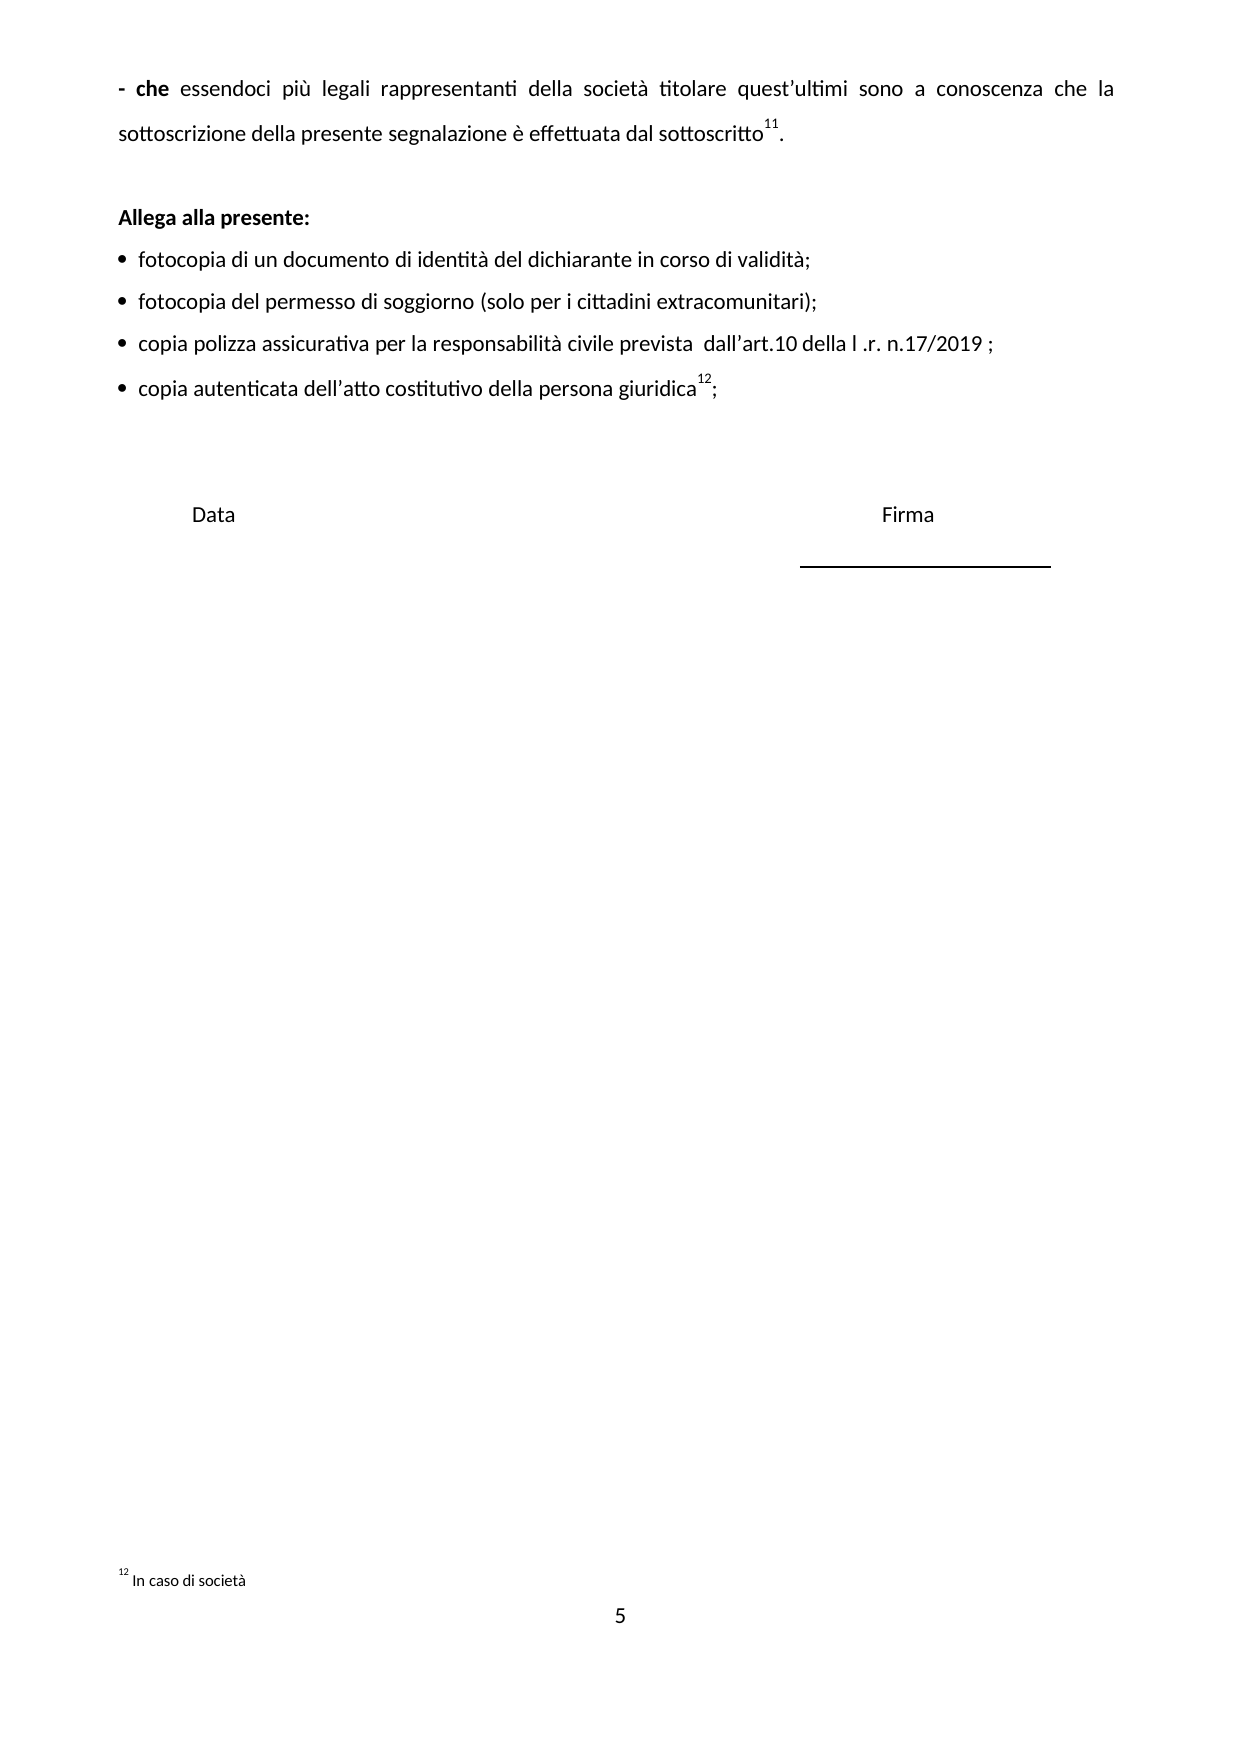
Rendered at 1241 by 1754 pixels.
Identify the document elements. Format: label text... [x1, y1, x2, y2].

list che essendoci più legali rappresentanti della società titolare quest’ultimi sono a conoscenza che la sottoscrizione della presente segnalazione è effettuata dal sottoscritto11. [118, 74, 1123, 147]
text Data Firma [192, 500, 1134, 528]
text Allega alla presente: [118, 203, 1134, 231]
list fotocopia di un documento di identità del dichiarante in corso di validità; [118, 245, 1134, 273]
list fotocopia del permesso di soggiorno (solo per i cittadini extracomunitari); [118, 287, 1134, 315]
list copia autenticata dell’atto costitutivo della persona giuridica12; [118, 370, 1134, 402]
list copia polizza assicurativa per la responsabilità civile prevista dall’art.10 della l .r. n.17/2019 ; [118, 329, 1134, 357]
